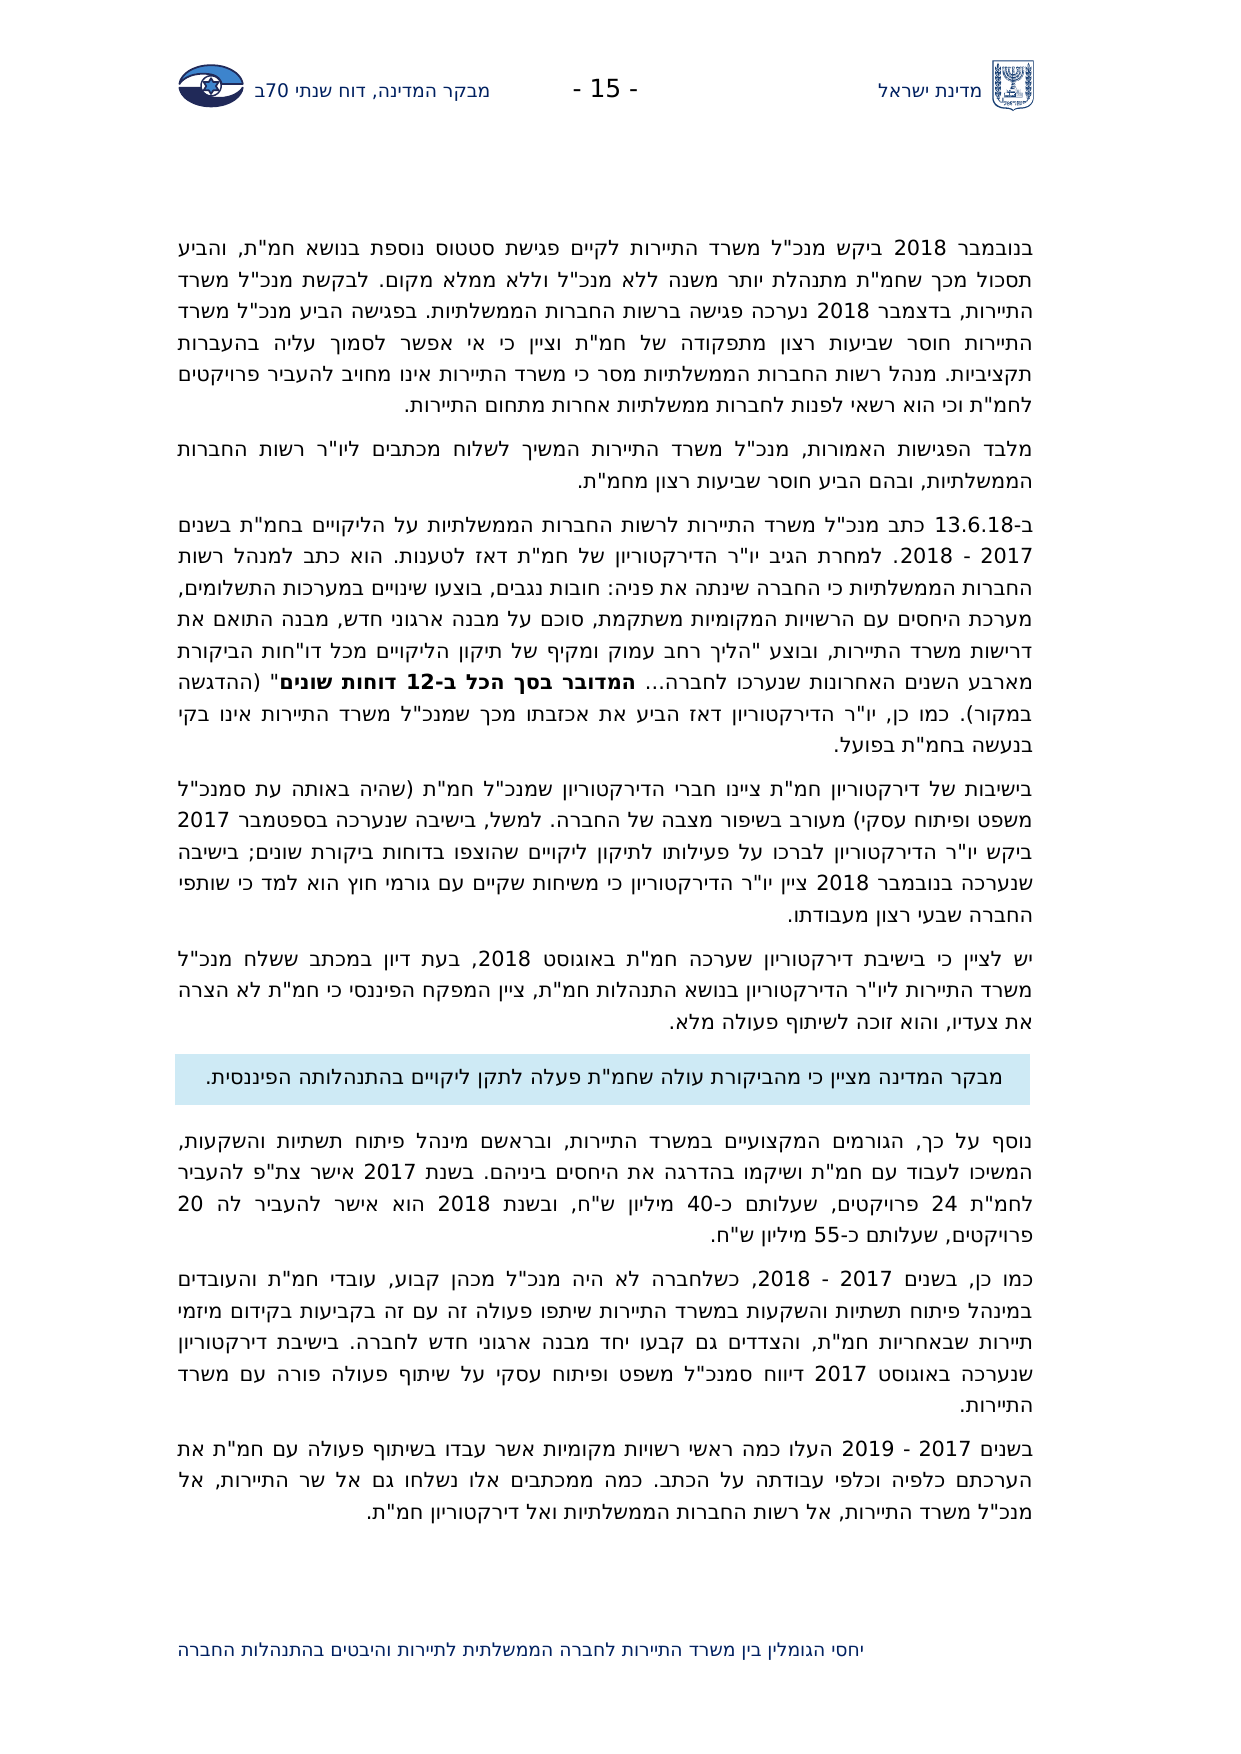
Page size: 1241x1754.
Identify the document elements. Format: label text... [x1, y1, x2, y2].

text בישיבות של דירקטוריון חמ"ת ציינו חברי הדירקטוריון שמנכ"ל חמ"ת (שהיה באותה עת סמנכ"ל משפט ופיתוח עסקי) מעורב בשיפור מצבה של החברה. למשל, בישיבה שנערכה בספטמבר 2017 ביקש יו"ר הדירקטוריון לברכו על פעילותו לתיקון ליקויים שהוצפו בדוחות ביקורת שונים; בישיבה שנערכה בנובמבר 2018 ציין יו"ר הדירקטוריון כי משיחות שקיים עם גורמי חוץ הוא למד כי שותפי החברה שבעי רצון מעבודתו. [177, 777, 1033, 927]
text מבקר המדינה מציין כי מהביקורת עולה שחמ"ת פעלה לתקן ליקויים בהתנהלותה הפיננסית. [178, 1057, 1027, 1102]
text נוסף על כך, הגורמים המקצועיים במשרד התיירות, ובראשם מינהל פיתוח תשתיות והשקעות, המשיכו לעבוד עם חמ"ת ושיקמו בהדרגה את היחסים ביניהם. בשנת 2017 אישר צת"פ להעביר לחמ"ת 24 פרויקטים, שעלותם כ-40 מיליון ש"ח, ובשנת 2018 הוא אישר להעביר לה 20 פרויקטים, שעלותם כ-55 מיליון ש"ח. [177, 1129, 1033, 1248]
text בשנים 2017 - 2019 העלו כמה ראשי רשויות מקומיות אשר עבדו בשיתוף פעולה עם חמ"ת את הערכתם כלפיה וכלפי עבודתה על הכתב. כמה ממכתבים אלו נשלחו גם אל שר התיירות, אל מנכ"ל משרד התיירות, אל רשות החברות הממשלתיות ואל דירקטוריון חמ"ת. [177, 1437, 1033, 1524]
text כמו כן, בשנים 2017 - 2018, כשלחברה לא היה מנכ"ל מכהן קבוע, עובדי חמ"ת והעובדים במינהל פיתוח תשתיות והשקעות במשרד התיירות שיתפו פעולה זה עם זה בקביעות בקידום מיזמי תיירות שבאחריות חמ"ת, והצדדים גם קבעו יחד מבנה ארגוני חדש לחברה. בישיבת דירקטוריון שנערכה באוגוסט 2017 דיווח סמנכ"ל משפט ופיתוח עסקי על שיתוף פעולה פורה עם משרד התיירות. [177, 1267, 1033, 1417]
text מלבד הפגישות האמורות, מנכ"ל משרד התיירות המשיך לשלוח מכתבים ליו"ר רשות החברות הממשלתיות, ובהם הביע חוסר שביעות רצון מחמ"ת. [177, 437, 1033, 493]
text בנובמבר 2018 ביקש מנכ"ל משרד התיירות לקיים פגישת סטטוס נוספת בנושא חמ"ת, והביע תסכול מכך שחמ"ת מתנהלת יותר משנה ללא מנכ"ל וללא ממלא מקום. לבקשת מנכ"ל משרד התיירות, בדצמבר 2018 נערכה פגישה ברשות החברות הממשלתיות. בפגישה הביע מנכ"ל משרד התיירות חוסר שביעות רצון מתפקודה של חמ"ת וציין כי אי אפשר לסמוך עליה בהעברות תקציביות. מנהל רשות החברות הממשלתיות מסר כי משרד התיירות אינו מחויב להעביר פרויקטים לחמ"ת וכי הוא רשאי לפנות לחברות ממשלתיות אחרות מתחום התיירות. [177, 236, 1033, 418]
text יש לציין כי בישיבת דירקטוריון שערכה חמ"ת באוגוסט 2018, בעת דיון במכתב ששלח מנכ"ל משרד התיירות ליו"ר הדירקטוריון בנושא התנהלות חמ"ת, ציין המפקח הפיננסי כי חמ"ת לא הצרה את צעדיו, והוא זוכה לשיתוף פעולה מלא. [177, 947, 1033, 1034]
text ב-13.6.18 כתב מנכ"ל משרד התיירות לרשות החברות הממשלתיות על הליקויים בחמ"ת בשנים 2017 - 2018. למחרת הגיב יו"ר הדירקטוריון של חמ"ת דאז לטענות. הוא כתב למנהל רשות החברות הממשלתיות כי החברה שינתה את פניה: חובות נגבים, בוצעו שינויים במערכות התשלומים, מערכת היחסים עם הרשויות המקומיות משתקמת, סוכם על מבנה ארגוני חדש, מבנה התואם את דרישות משרד התיירות, ובוצע "הליך רחב עמוק ומקיף של תיקון הליקויים מכל דו"חות הביקורת מארבע השנים האחרונות שנערכו לחברה... המדובר בסך הכל ב-12 דוחות שונים" (ההדגשה במקור). כמו כן, יו"ר הדירקטוריון דאז הביע את אכזבתו מכך שמנכ"ל משרד התיירות אינו בקי בנעשה בחמ"ת בפועל. [177, 513, 1033, 757]
